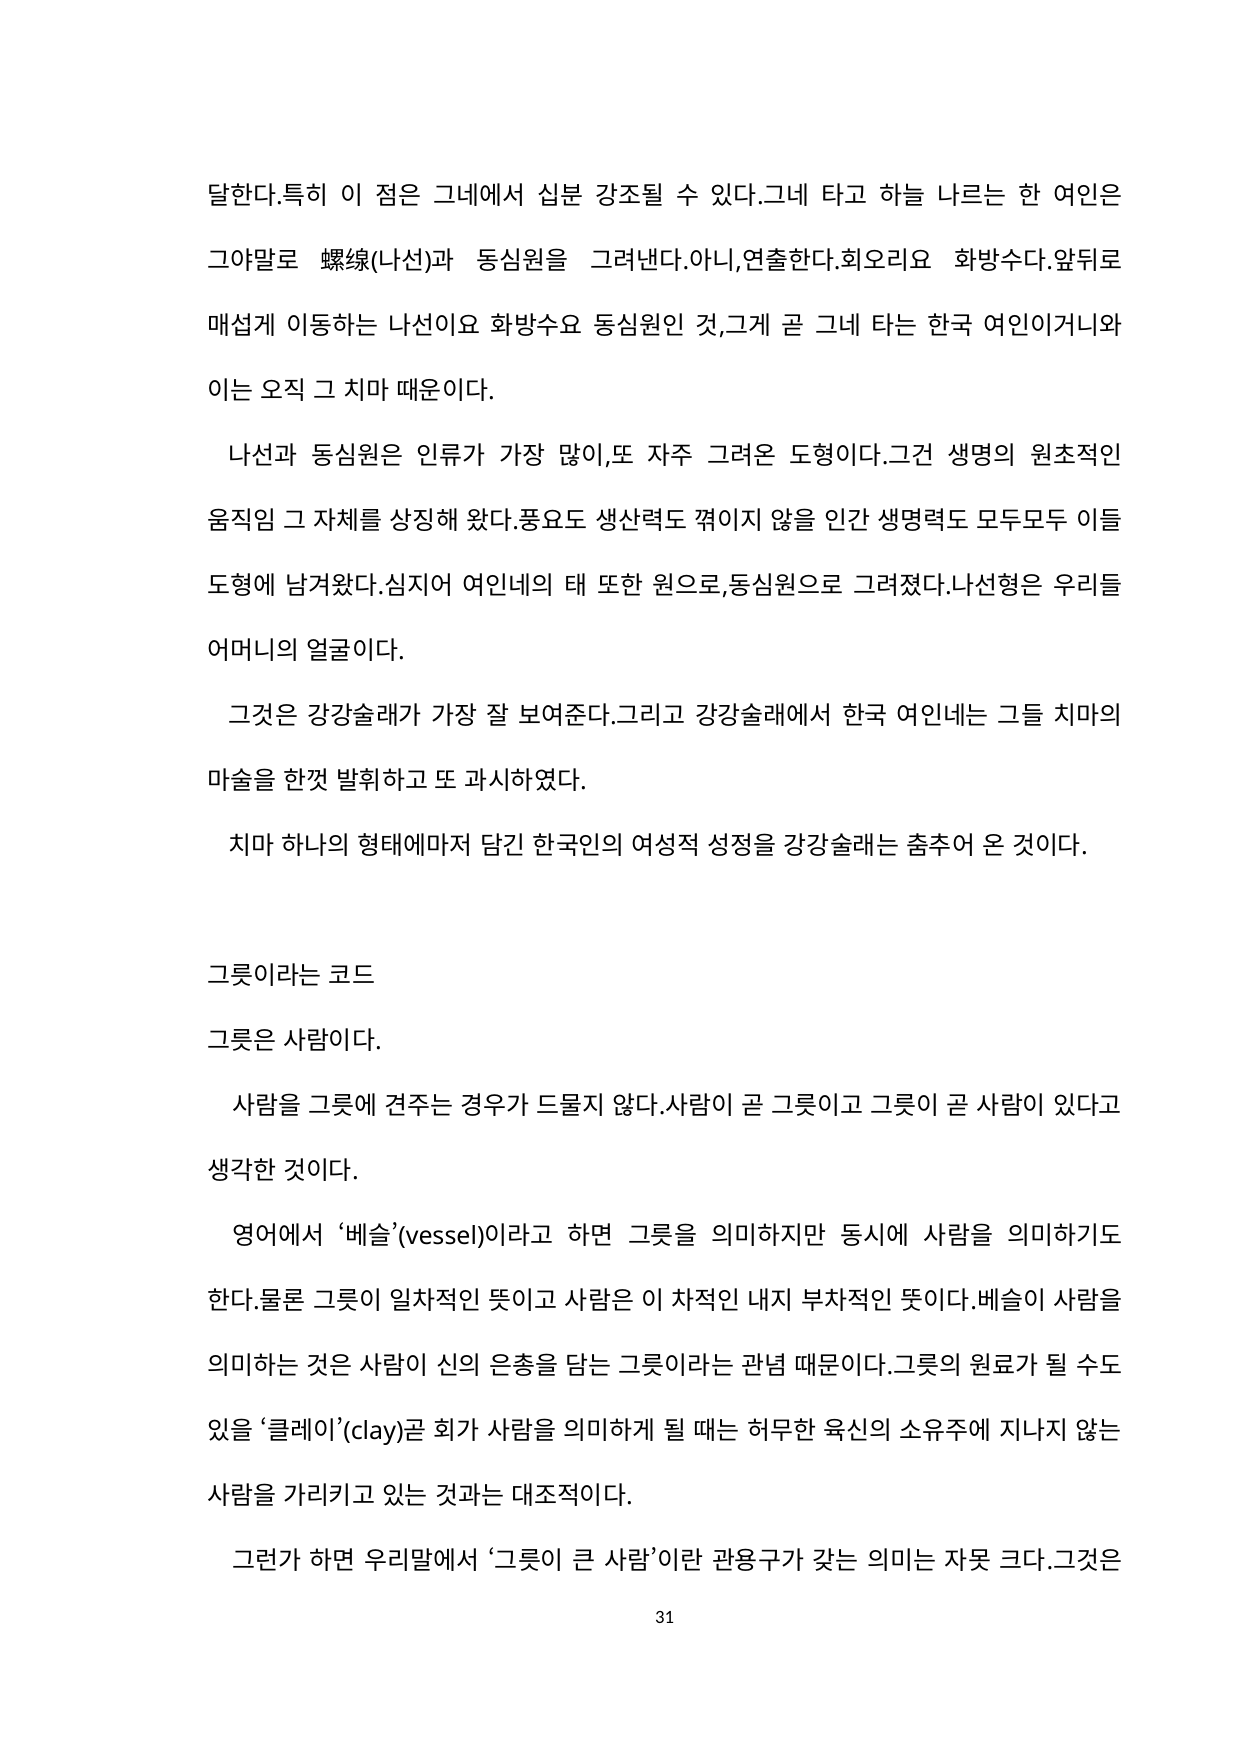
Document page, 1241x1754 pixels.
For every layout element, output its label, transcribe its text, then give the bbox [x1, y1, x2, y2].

text 그것은 강강술래가 가장 잘 보여준다.그리고 강강술래에서 한국 여인네는 그들 치마의 마술을 한껏 발휘하고 또 과시하였다. [207, 681, 1122, 811]
text 사람을 그릇에 견주는 경우가 드물지 않다.사람이 곧 그릇이고 그릇이 곧 사람이 있다고 생각한 것이다. [207, 1071, 1122, 1201]
text 그릇은 사람이다. [207, 1006, 1122, 1071]
text 그릇이라는 코드 [207, 941, 1122, 1006]
text 나선과 동심원은 인류가 가장 많이,또 자주 그려온 도형이다.그건 생명의 원초적인 움직임 그 자체를 상징해 왔다.풍요도 생산력도 껶이지 않을 인간 생명력도 모두모두 이들 도형에 남겨왔다.심지어 여인네의 태 또한 원으로,동심원으로 그려졌다.나선형은 우리들 어머니의 얼굴이다. [207, 421, 1122, 681]
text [207, 161, 1122, 421]
text 영어에서 ‘베슬’(vessel)이라고 하면 그릇을 의미하지만 동시에 사람을 의미하기도 한다.물론 그릇이 일차적인 뜻이고 사람은 이 차적인 내지 부차적인 뚯이다.베슬이 사람을 의미하는 것은 사람이 신의 은총을 담는 그릇이라는 관념 때문이다.그릇의 원료가 될 수도 있을 ‘클레이’(clay)곧 회가 사람을 의미하게 될 때는 허무한 육신의 소유주에 지나지 않는 사람을 가리키고 있는 것과는 대조적이다. [207, 1201, 1122, 1526]
text 치마 하나의 형태에마저 담긴 한국인의 여성적 성정을 강강술래는 춤추어 온 것이다. [207, 811, 1122, 876]
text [207, 1526, 1122, 1591]
